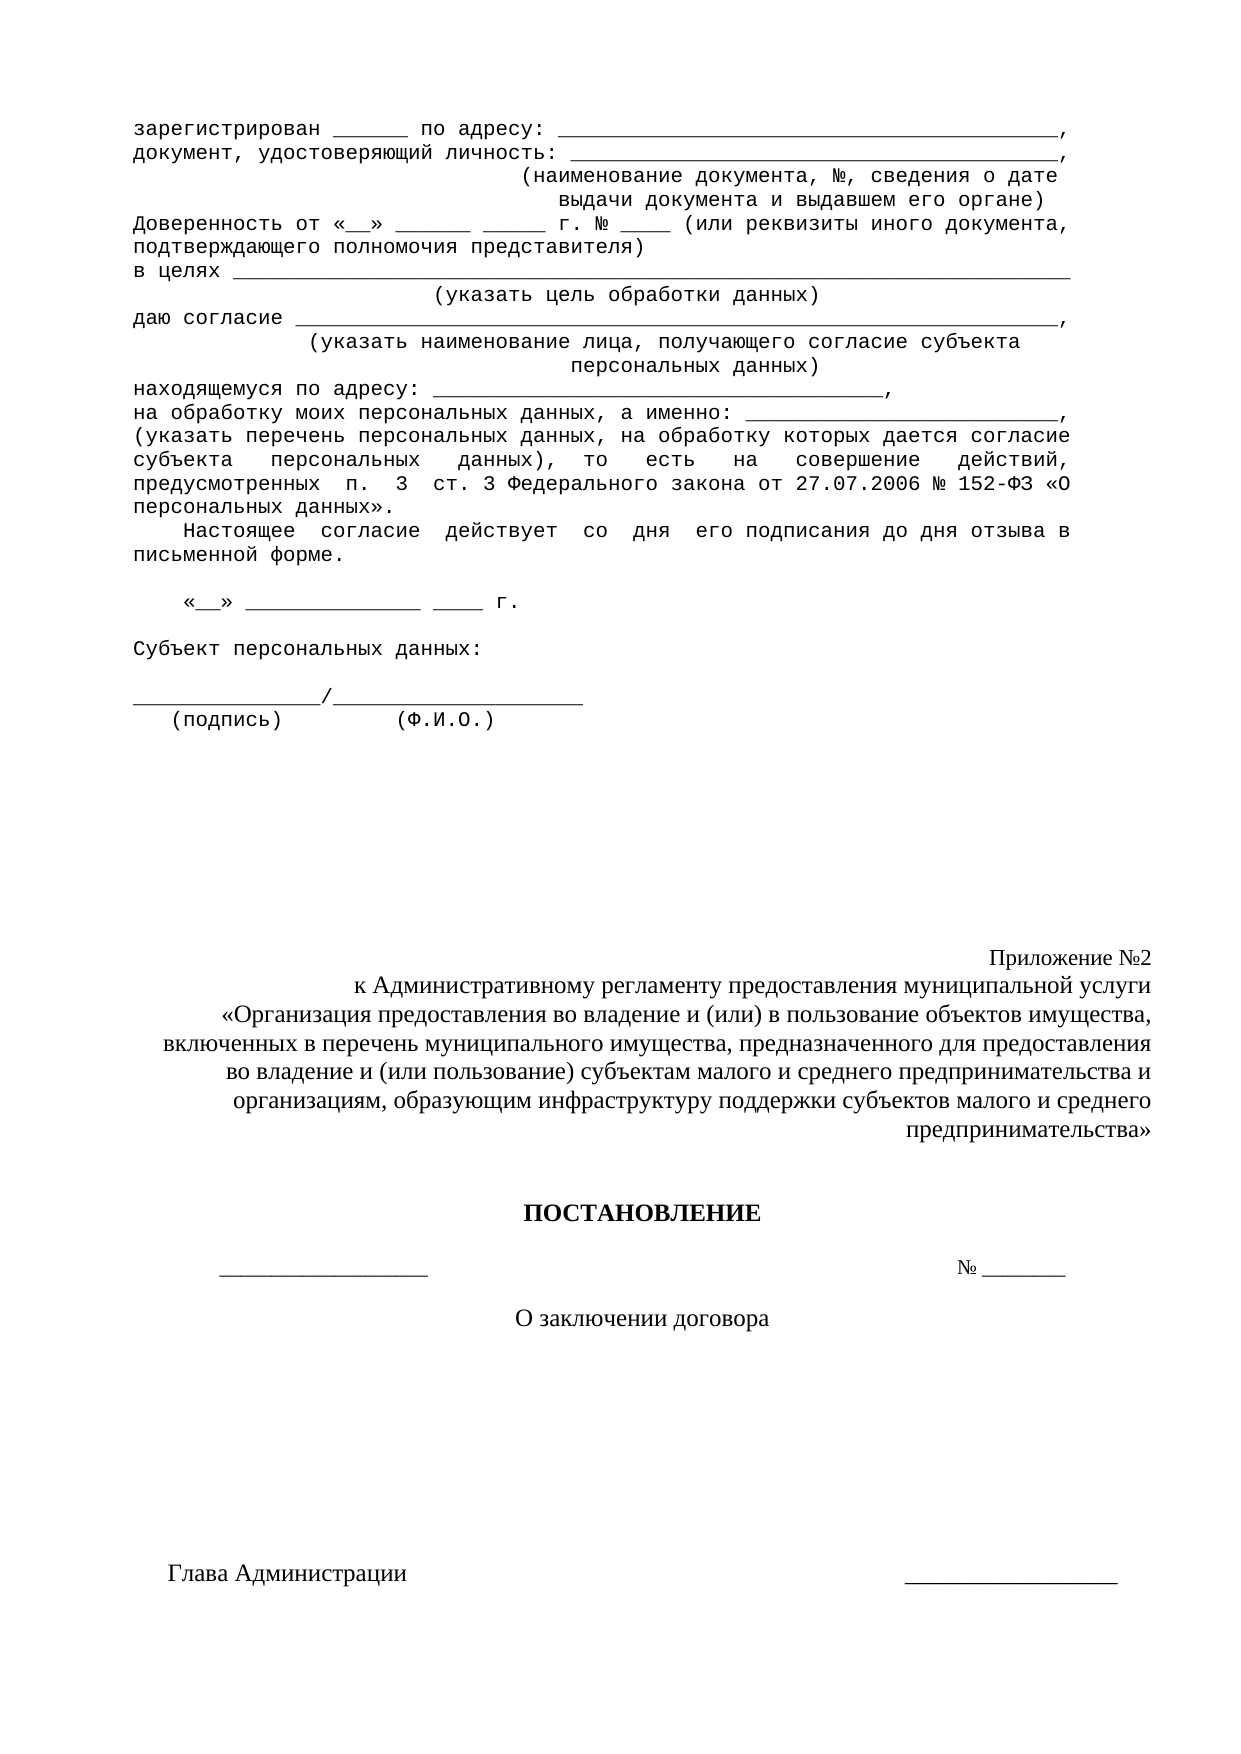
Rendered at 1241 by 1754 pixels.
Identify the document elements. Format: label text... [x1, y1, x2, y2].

text письменной форме. [133, 544, 1152, 567]
text _______________/____________________ [133, 686, 1152, 709]
text персональных данных». [133, 496, 1152, 520]
text Настоящее согласие действует со дня его подписания до дня отзыва в [133, 520, 1152, 544]
text к Административному регламенту предоставления муниципальной услуги [133, 970, 1152, 999]
text даю согласие _____________________________________________________________, [133, 307, 1152, 331]
text в целях ___________________________________________________________________ [133, 260, 1152, 284]
text (указать цель обработки данных) [133, 284, 1152, 307]
text «Организация предоставления во владение и (или) в пользование объектов имущества, включенных в перечень муниципального имущества, предназначенного для предоставления во владение и (или пользование) субъектам малого и среднего предпринимательства и организациям, образующим инфраструктуру поддержки субъектов малого и среднего предпринимательства» [133, 999, 1152, 1143]
text на обработку моих персональных данных, а именно: _________________________, [133, 402, 1152, 426]
text О заключении договора [133, 1303, 1152, 1332]
text зарегистрирован ______ по адресу: ________________________________________, [133, 118, 1152, 142]
text документ, удостоверяющий личность: _______________________________________, [133, 142, 1152, 165]
text предусмотренных п. 3 ст. 3 Федерального закона от 27.07.2006 № 152-ФЗ «О [133, 473, 1152, 496]
text (указать наименование лица, получающего согласие субъекта [133, 331, 1152, 354]
text подтверждающего полномочия представителя) [133, 236, 1152, 260]
text «__» ______________ ____ г. [133, 591, 1152, 615]
text ____________________ № ________ [133, 1255, 1152, 1279]
text ПОСТАНОВЛЕНИЕ [133, 1198, 1152, 1226]
text персональных данных) [133, 354, 1152, 378]
text (подпись) (Ф.И.О.) [133, 709, 1152, 733]
text (указать перечень персональных данных, на обработку которых дается согласие [133, 426, 1152, 449]
text Субъект персональных данных: [133, 638, 1152, 662]
text Приложение №2 [133, 944, 1152, 970]
text выдачи документа и выдавшем его органе) [133, 189, 1152, 213]
text субъекта персональных данных), то есть на совершение действий, [133, 449, 1152, 473]
text находящемуся по адресу: ____________________________________, [133, 378, 1152, 402]
text (наименование документа, №, сведения о дате [133, 165, 1152, 189]
text Доверенность от «__» ______ _____ г. № ____ (или реквизиты иного документа, [133, 213, 1152, 236]
text Глава Администрации _________________ [133, 1558, 1152, 1587]
